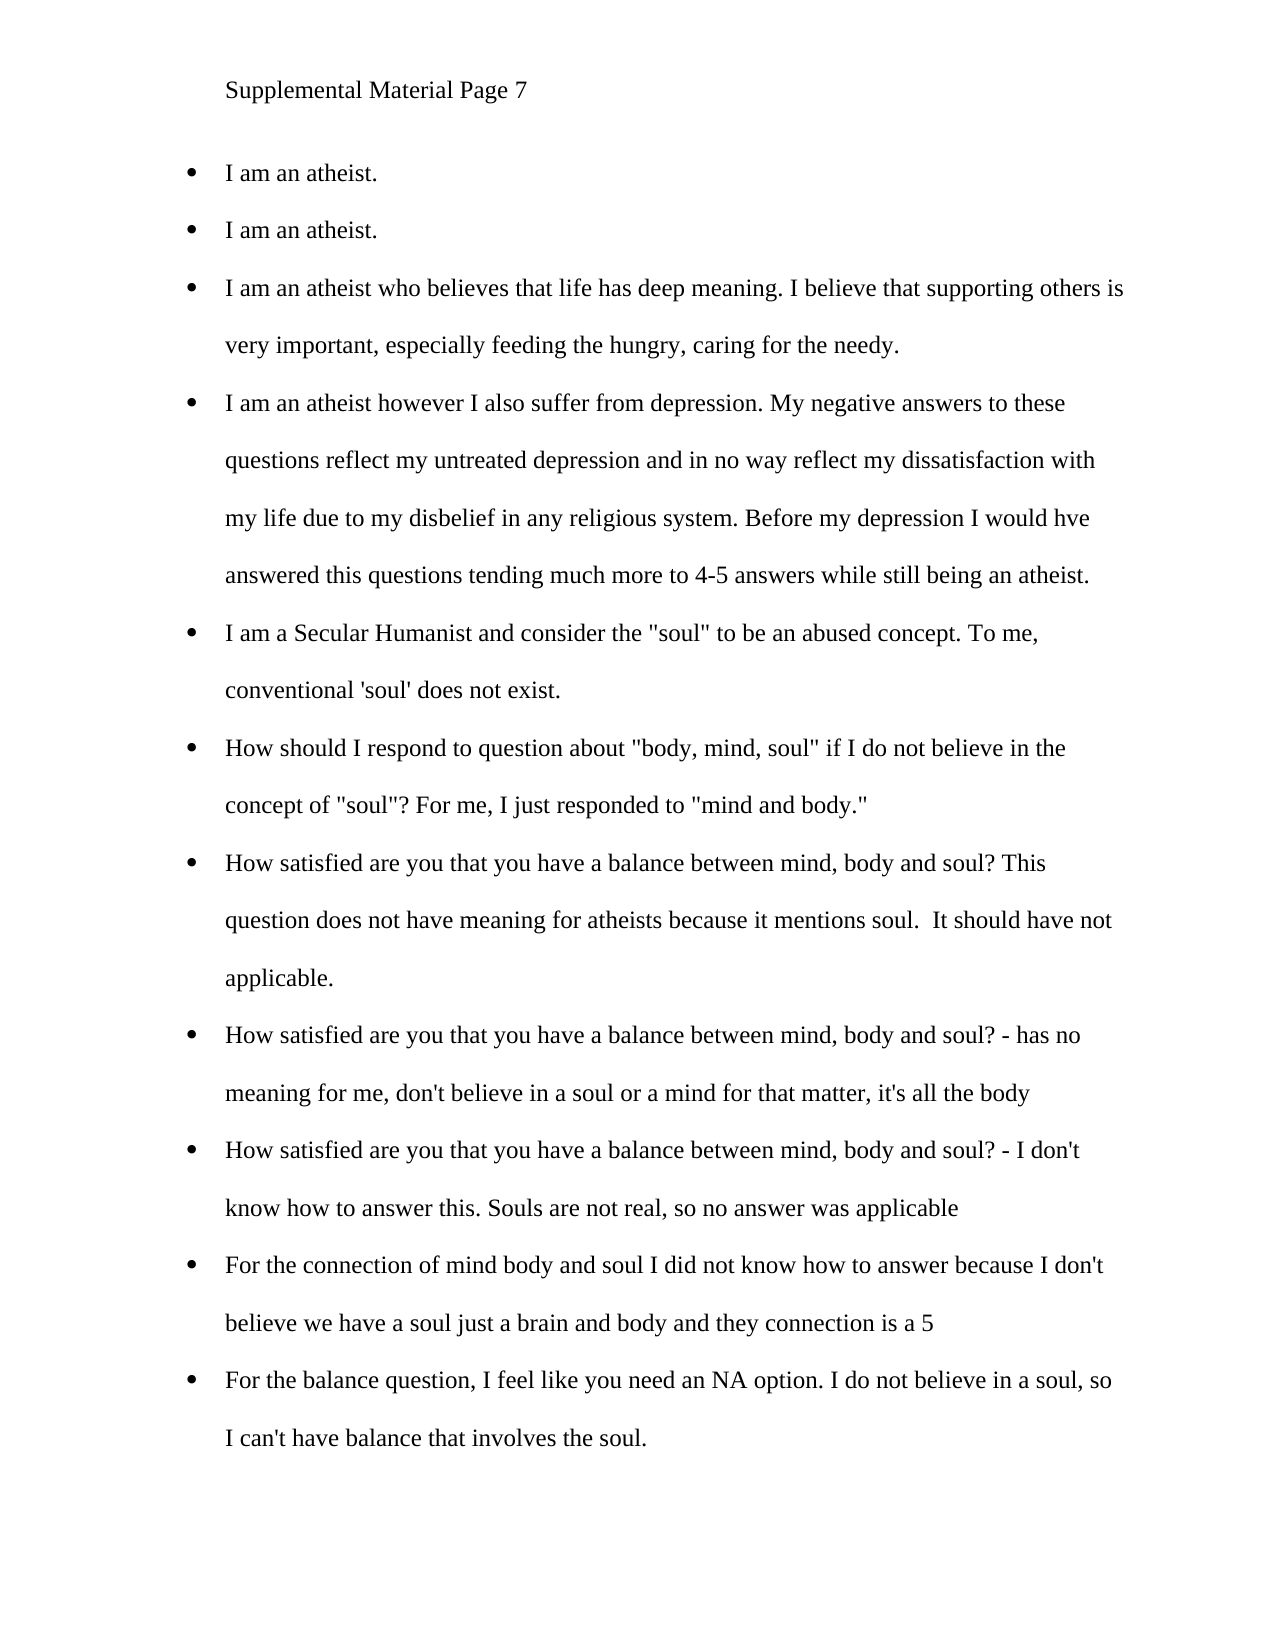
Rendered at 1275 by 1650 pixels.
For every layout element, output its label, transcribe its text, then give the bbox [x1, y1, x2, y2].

list I am an atheist who believes that life has deep meaning. I believe that supporting others is very important, especially feeding the hungry, caring for the needy. [187, 273, 1125, 359]
list I am an atheist. [187, 158, 1125, 186]
list How should I respond to question about "body, mind, soul" if I do not believe in the concept of "soul"? For me, I just responded to "mind and body." [187, 733, 1125, 819]
list How satisfied are you that you have a balance between mind, body and soul? - I don't know how to answer this. Souls are not real, so no answer was applicable [187, 1135, 1125, 1221]
list I am an atheist. [187, 215, 1125, 244]
list I am a Secular Humanist and consider the "soul" to be an abused concept. To me, conventional 'soul' does not exist. [187, 618, 1125, 704]
list I am an atheist however I also suffer from depression. My negative answers to these questions reflect my untreated depression and in no way reflect my dissatisfaction with my life due to my disbelief in any religious system. Before my depression I would hve answered this questions tending much more to 4-5 answers while still being an atheist. [187, 388, 1125, 589]
list How satisfied are you that you have a balance between mind, body and soul? This question does not have meaning for atheists because it mentions soul. It should have not applicable. [187, 848, 1125, 991]
list How satisfied are you that you have a balance between mind, body and soul? - has no meaning for me, don't believe in a soul or a mind for that matter, it's all the body [187, 1020, 1125, 1106]
list For the connection of mind body and soul I did not know how to answer because I don't believe we have a soul just a brain and body and they connection is a 5 [187, 1250, 1125, 1336]
list For the balance question, I feel like you need an NA option. I do not believe in a soul, so I can't have balance that involves the soul. [187, 1365, 1125, 1451]
